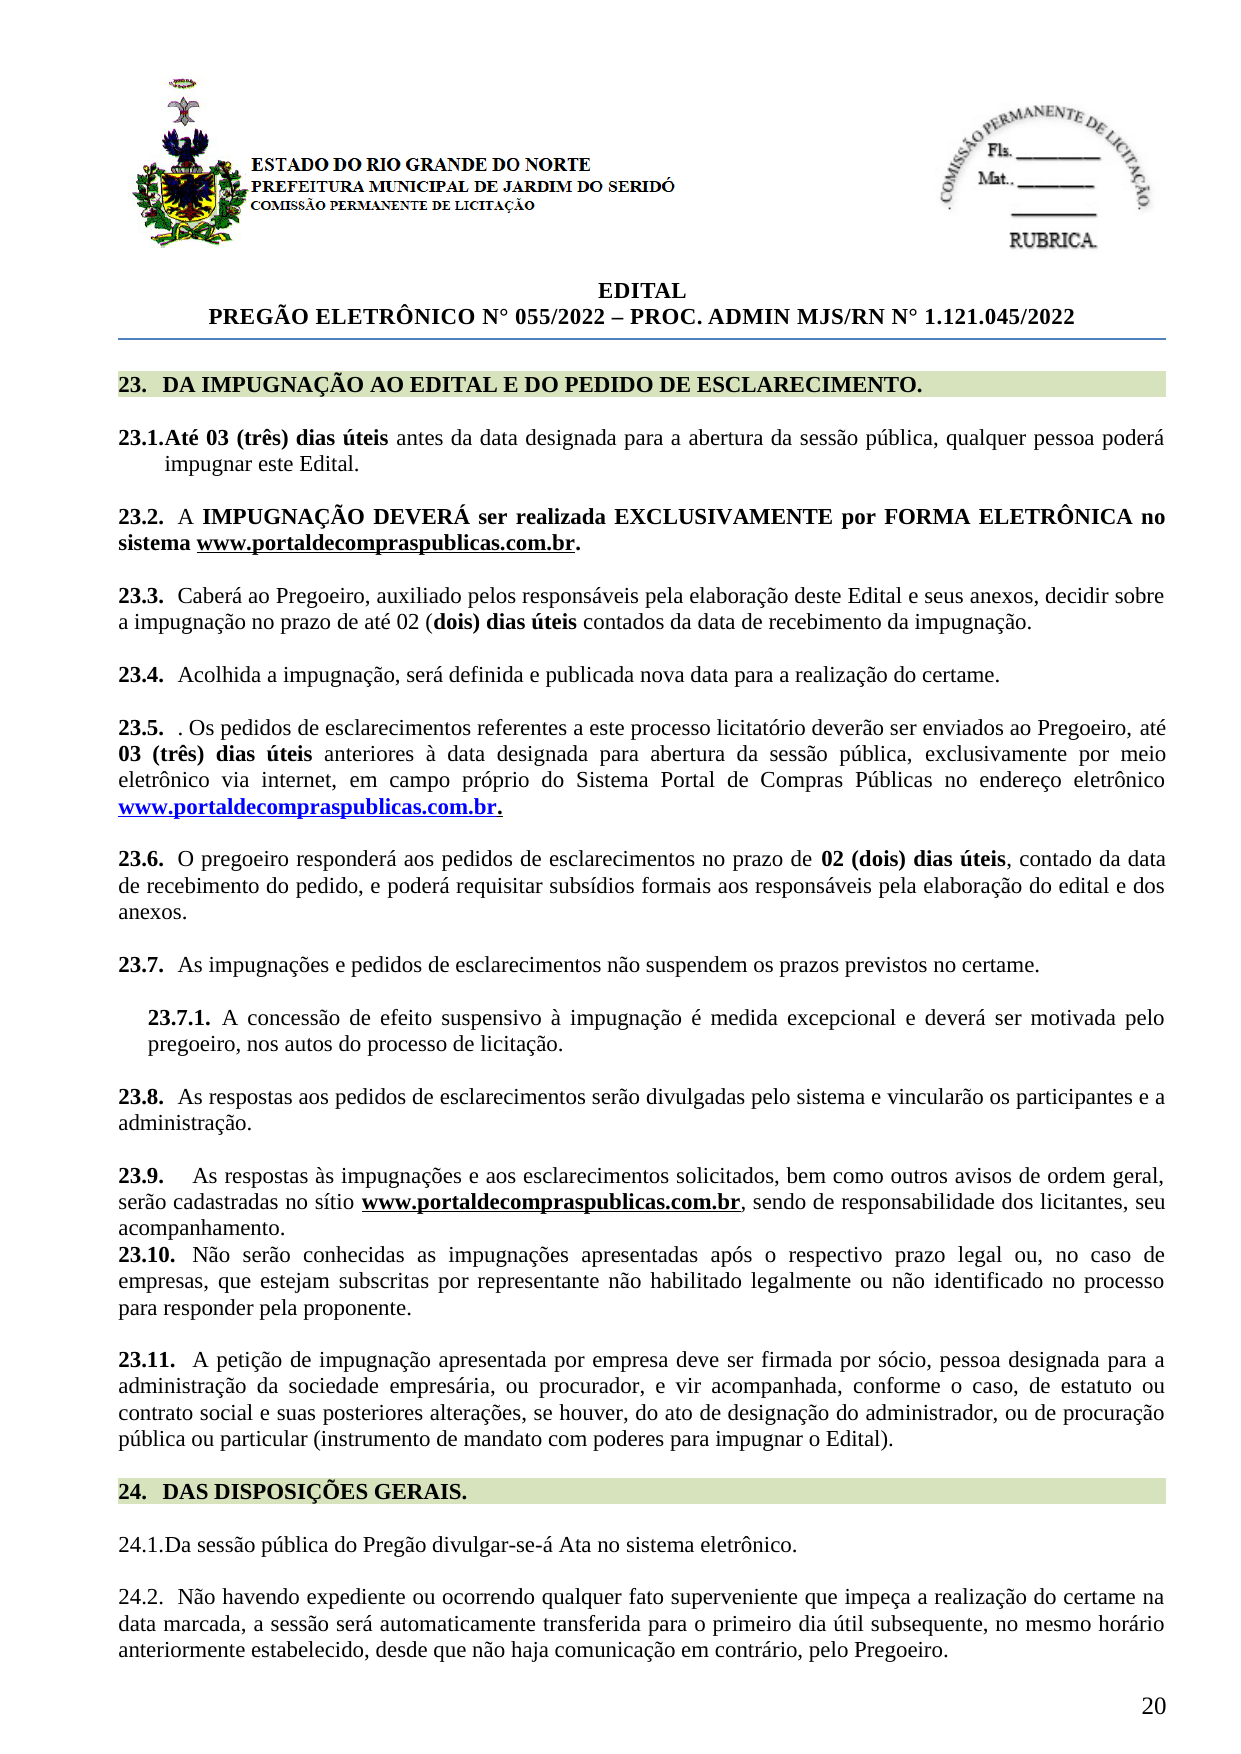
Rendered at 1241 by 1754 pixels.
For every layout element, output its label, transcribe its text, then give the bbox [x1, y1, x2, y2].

list Não havendo expediente ou ocorrendo qualquer fato superveniente que impeça a realização do certame na data marcada, a sessão será automaticamente transferida para o primeiro dia útil subsequente, no mesmo horário anteriormente estabelecido, desde que não haja comunicação em contrário, pelo Pregoeiro. [118, 1583, 1166, 1662]
list Até 03 (três) dias úteis antes da data designada para a abertura da sessão pública, qualquer pessoa poderá impugnar este Edital. [118, 424, 1166, 477]
list DAS DISPOSIÇÕES GERAIS. [118, 1478, 1166, 1504]
list Caberá ao Pregoeiro, auxiliado pelos responsáveis pela elaboração deste Edital e seus anexos, decidir sobre a impugnação no prazo de até 02 (dois) dias úteis contados da data de recebimento da impugnação. [118, 582, 1166, 635]
list O pregoeiro responderá aos pedidos de esclarecimentos no prazo de 02 (dois) dias úteis, contado da data de recebimento do pedido, e poderá requisitar subsídios formais aos responsáveis pela elaboração do edital e dos anexos. [118, 846, 1166, 924]
list Da sessão pública do Pregão divulgar-se-á Ata no sistema eletrônico. [118, 1531, 1166, 1557]
list A petição de impugnação apresentada por empresa deve ser firmada por sócio, pessoa designada para a administração da sociedade empresária, ou procurador, e vir acompanhada, conforme o caso, de estatuto ou contrato social e suas posteriores alterações, se houver, do ato de designação do administrador, ou de procuração pública ou particular (instrumento de mandato com poderes para impugnar o Edital). [118, 1346, 1167, 1452]
picture [127, 73, 744, 251]
list Acolhida a impugnação, será definida e publicada nova data para a realização do certame. [118, 661, 1166, 687]
list . Os pedidos de esclarecimentos referentes a este processo licitatório deverão ser enviados ao Pregoeiro, até 03 (três) dias úteis anteriores à data designada para abertura da sessão pública, exclusivamente por meio eletrônico via internet, em campo próprio do Sistema Portal de Compras Públicas no endereço eletrônico www.portaldecompraspublicas.com.br. [118, 714, 1166, 819]
list As respostas aos pedidos de esclarecimentos serão divulgadas pelo sistema e vincularão os participantes e a administração. [118, 1083, 1166, 1135]
list DA IMPUGNAÇÃO AO EDITAL E DO PEDIDO DE ESCLARECIMENTO. [118, 371, 1166, 397]
list As respostas às impugnações e aos esclarecimentos solicitados, bem como outros avisos de ordem geral, serão cadastradas no sítio www.portaldecompraspublicas.com.br, sendo de responsabilidade dos licitantes, seu acompanhamento. [118, 1162, 1167, 1241]
list Não serão conhecidas as impugnações apresentadas após o respectivo prazo legal ou, no caso de empresas, que estejam subscritas por representante não habilitado legalmente ou não identificado no processo para responder pela proponente. [118, 1241, 1167, 1320]
list A concessão de efeito suspensivo à impugnação é medida excepcional e deverá ser motivada pelo pregoeiro, nos autos do processo de licitação. [148, 1004, 1166, 1056]
picture [935, 65, 1167, 266]
list As impugnações e pedidos de esclarecimentos não suspendem os prazos previstos no certame. [118, 951, 1166, 977]
list A IMPUGNAÇÃO DEVERÁ ser realizada EXCLUSIVAMENTE por FORMA ELETRÔNICA no sistema www.portaldecompraspublicas.com.br. [118, 503, 1166, 556]
